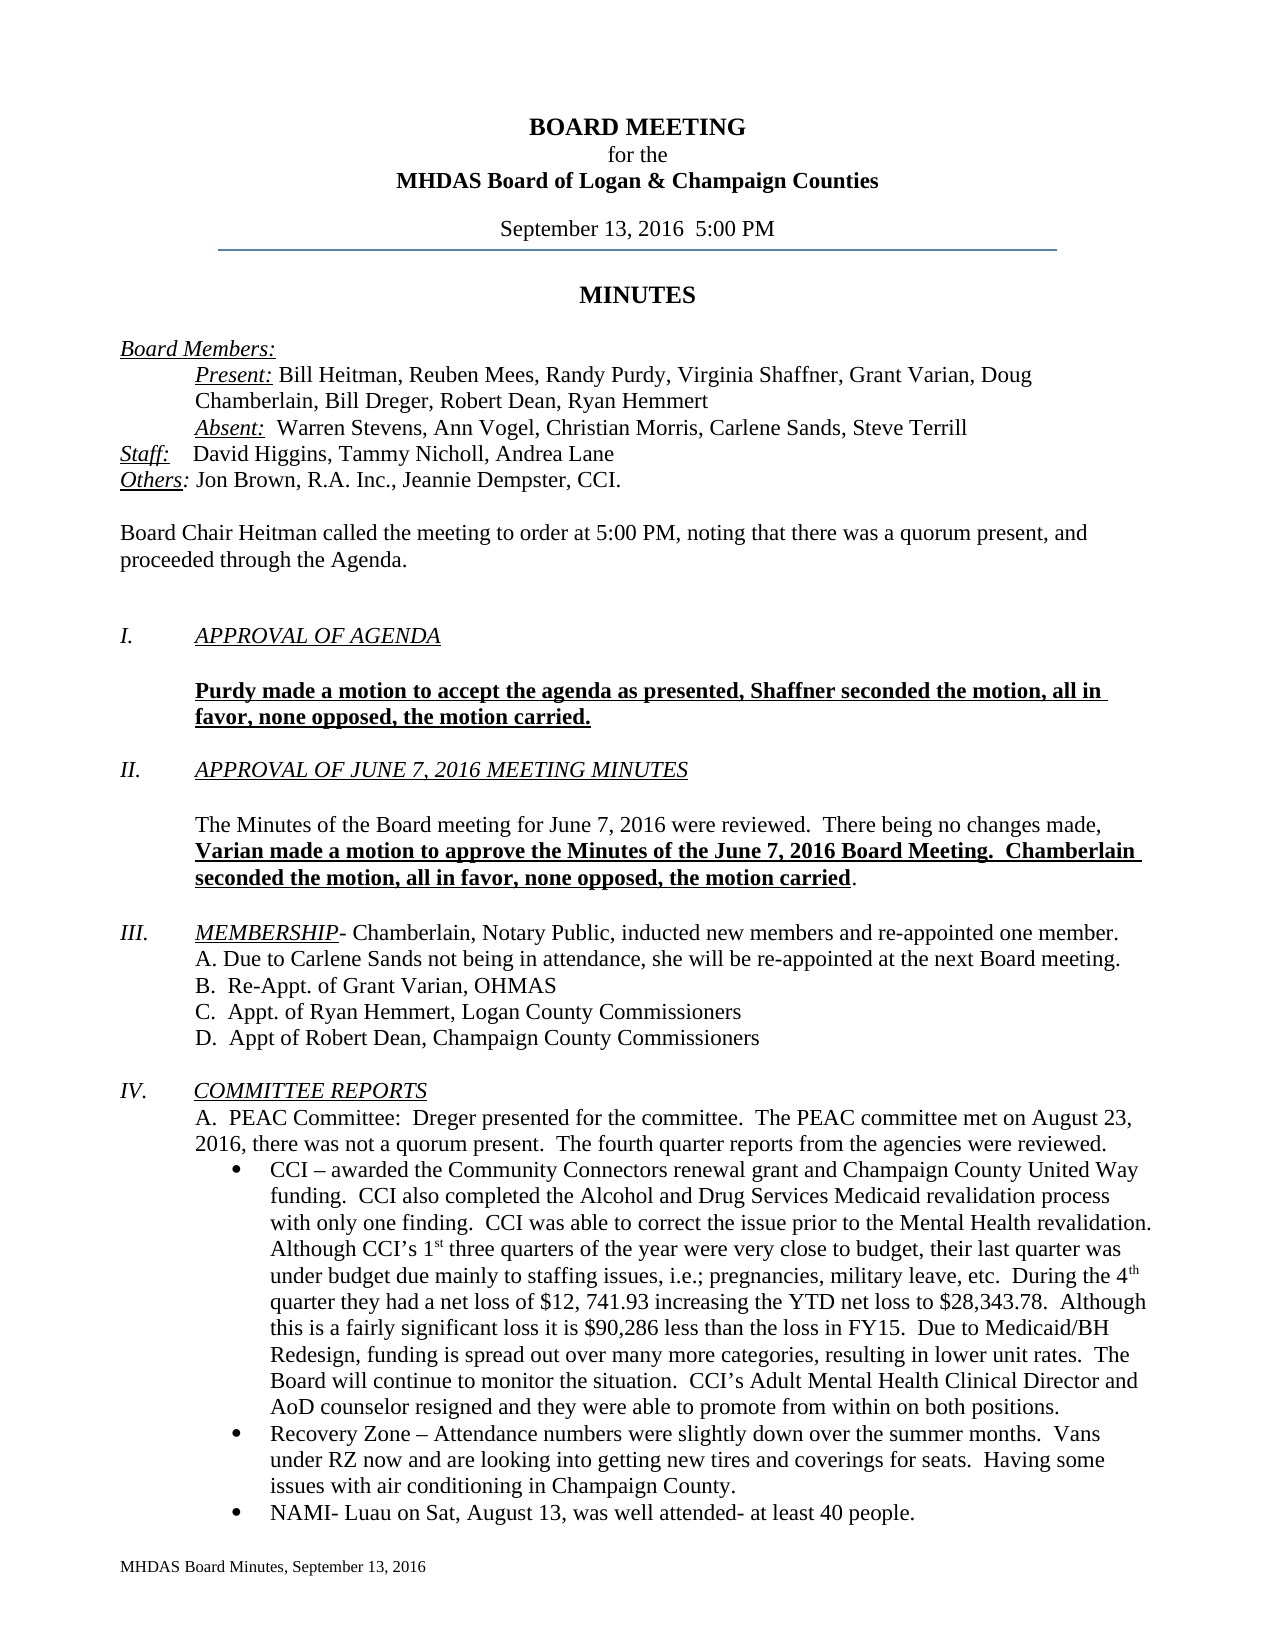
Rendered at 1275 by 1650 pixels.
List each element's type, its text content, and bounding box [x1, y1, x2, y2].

text Present: Bill Heitman, Reuben Mees, Randy Purdy, Virginia Shaffner, Grant Varian, Doug Chamberlain, Bill Dreger, Robert Dean, Ryan Hemmert [195, 361, 1155, 414]
text Purdy made a motion to accept the agenda as presented, Shaffner seconded the motion, all in favor, none opposed, the motion carried. [195, 677, 1155, 730]
text Board Members: [120, 335, 1155, 361]
text II. Approval of JUNE 7, 2016 Meeting Minutes [120, 756, 1155, 782]
text MINUTES [120, 280, 1155, 308]
text Staff: David Higgins, Tammy Nicholl, Andrea Lane [120, 440, 1155, 467]
text A. PEAC Committee: Dreger presented for the committee. The PEAC committee met on August 23, 2016, there was not a quorum present. The fourth quarter reports from the agencies were reviewed. [120, 1103, 1155, 1156]
list CCI – awarded the Community Connectors renewal grant and Champaign County United Way funding. CCI also completed the Alcohol and Drug Services Medicaid revalidation process with only one finding. CCI was able to correct the issue prior to the Mental Health revalidation. Although CCI’s 1st three quarters of the year were very close to budget, their last quarter was under budget due mainly to staffing issues, i.e.; pregnancies, military leave, etc. During the 4th quarter they had a net loss of $12, 741.93 increasing the YTD net loss to $28,343.78. Although this is a fairly significant loss it is $90,286 less than the loss in FY15. Due to Medicaid/BH Redesign, funding is spread out over many more categories, resulting in lower unit rates. The Board will continue to monitor the situation. CCI’s Adult Mental Health Clinical Director and AoD counselor resigned and they were able to promote from within on both positions. [232, 1156, 1155, 1420]
text Board Chair Heitman called the meeting to order at 5:00 PM, noting that there was a quorum present, and proceeded through the Agenda. [120, 519, 1155, 572]
text Iv. COMMITTEE REPORTS [120, 1077, 1155, 1103]
text A. Due to Carlene Sands not being in attendance, she will be re-appointed at the next Board meeting. [120, 945, 1155, 972]
text Others: Jon Brown, R.A. Inc., Jeannie Dempster, CCI. [120, 467, 1155, 493]
text Absent: Warren Stevens, Ann Vogel, Christian Morris, Carlene Sands, Steve Terrill [120, 414, 1155, 440]
text B. Re-Appt. of Grant Varian, OHMAS [120, 972, 1155, 998]
text MHDAS Board of Logan & Champaign Counties [120, 168, 1155, 194]
text for the [120, 141, 1155, 168]
text III. Membership- Chamberlain, Notary Public, inducted new members and re-appointed one member. [120, 919, 1155, 945]
subtitle Approval of Agenda [120, 622, 1155, 648]
text The Minutes of the Board meeting for June 7, 2016 were reviewed. There being no changes made, Varian made a motion to approve the Minutes of the June 7, 2016 Board Meeting. Chamberlain seconded the motion, all in favor, none opposed, the motion carried. [120, 811, 1155, 890]
text September 13, 2016 5:00 PM [217, 215, 1057, 251]
list Recovery Zone – Attendance numbers were slightly down over the summer months. Vans under RZ now and are looking into getting new tires and coverings for seats. Having some issues with air conditioning in Champaign County. [232, 1420, 1155, 1499]
text C. Appt. of Ryan Hemmert, Logan County Commissioners [120, 998, 1155, 1024]
text BOARD MEETING [120, 112, 1155, 141]
list NAMI- Luau on Sat, August 13, was well attended- at least 40 people. [232, 1499, 1155, 1525]
text D. Appt of Robert Dean, Champaign County Commissioners [120, 1024, 1155, 1051]
